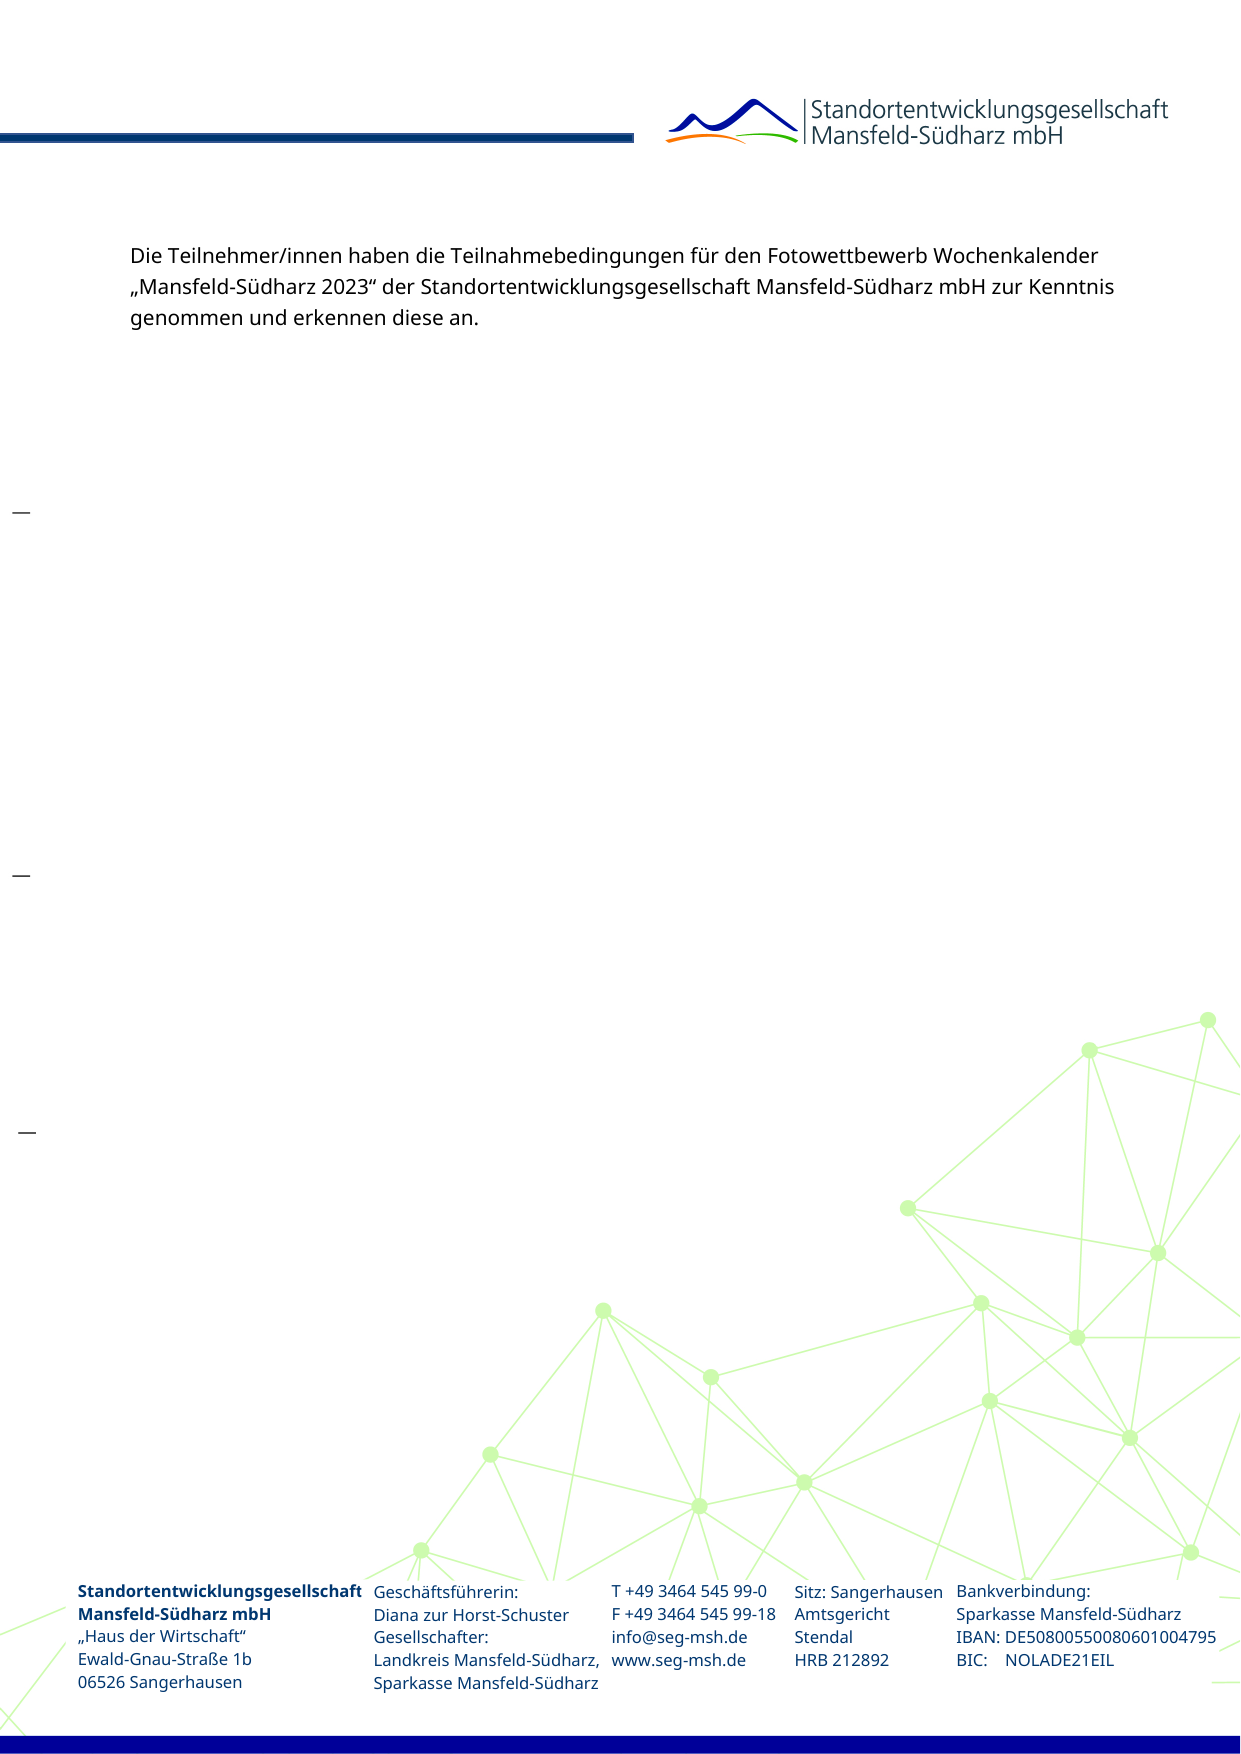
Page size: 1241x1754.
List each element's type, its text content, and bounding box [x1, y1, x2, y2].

picture [0, 0, 1241, 1754]
text Die Teilnehmer/innen haben die Teilnahmebedingungen für den Fotowettbewerb Wochenkalender „Mansfeld-Südharz 2023“ der Standortentwicklungsgesellschaft Mansfeld-Südharz mbH zur Kenntnis genommen und erkennen diese an. [130, 242, 1122, 331]
